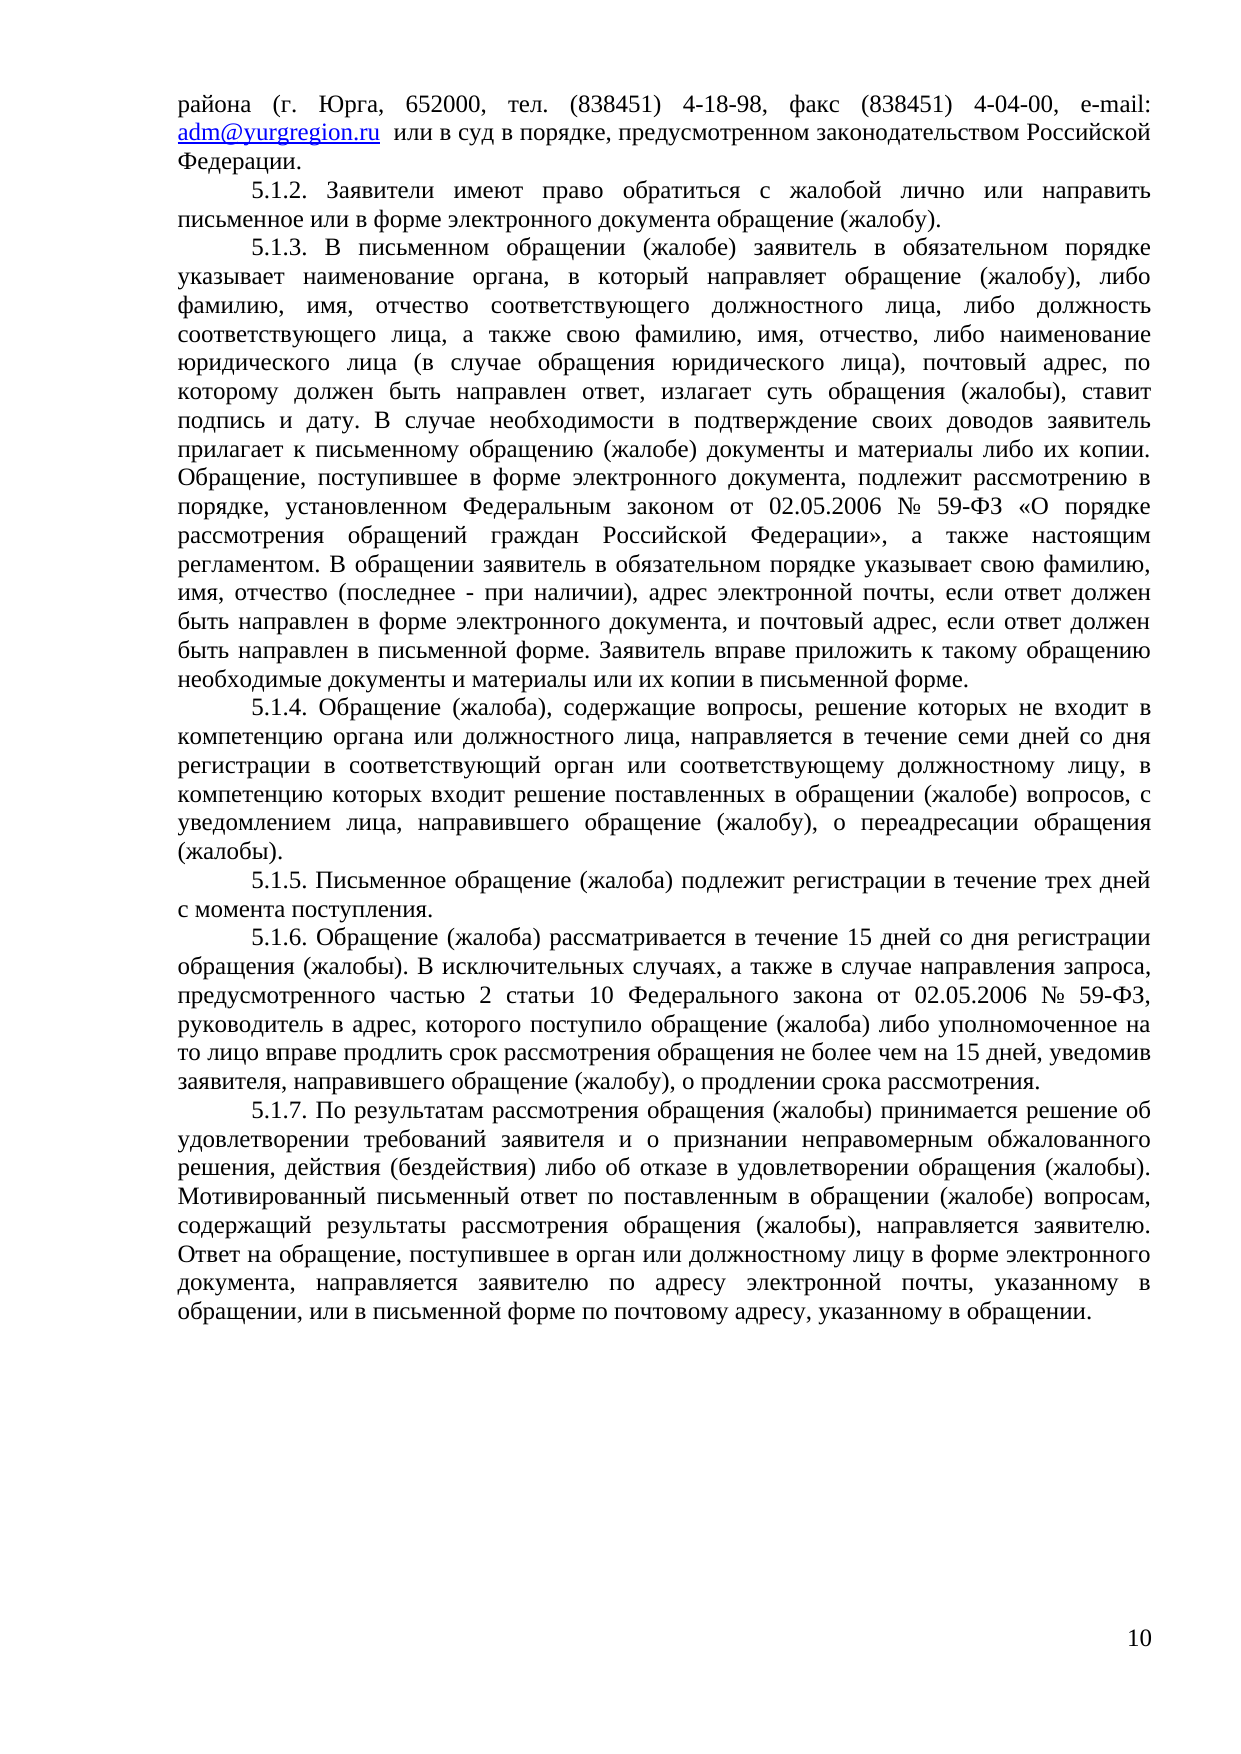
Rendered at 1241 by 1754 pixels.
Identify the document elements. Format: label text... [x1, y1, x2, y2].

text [177, 89, 1152, 175]
text 5.1.6. Обращение (жалоба) рассматривается в течение 15 дней со дня регистрации обращения (жалобы). В исключительных случаях, а также в случае направления запроса, предусмотренного частью 2 статьи 10 Федерального закона от 02.05.2006 № 59-ФЗ, руководитель в адрес, которого поступило обращение (жалоба) либо уполномоченное на то лицо вправе продлить срок рассмотрения обращения не более чем на 15 дней, уведомив заявителя, направившего обращение (жалобу), о продлении срока рассмотрения. [177, 922, 1152, 1095]
text 5.1.4. Обращение (жалоба), содержащие вопросы, решение которых не входит в компетенцию органа или должностного лица, направляется в течение семи дней со дня регистрации в соответствующий орган или соответствующему должностному лицу, в компетенцию которых входит решение поставленных в обращении (жалобе) вопросов, с уведомлением лица, направившего обращение (жалобу), о переадресации обращения (жалобы). [177, 692, 1152, 865]
text 5.1.3. В письменном обращении (жалобе) заявитель в обязательном порядке указывает наименование органа, в который направляет обращение (жалобу), либо фамилию, имя, отчество соответствующего должностного лица, либо должность соответствующего лица, а также свою фамилию, имя, отчество, либо наименование юридического лица (в случае обращения юридического лица), почтовый адрес, по которому должен быть направлен ответ, излагает суть обращения (жалобы), ставит подпись и дату. В случае необходимости в подтверждение своих доводов заявитель прилагает к письменному обращению (жалобе) документы и материалы либо их копии. Обращение, поступившее в форме электронного документа, подлежит рассмотрению в порядке, установленном Федеральным законом от 02.05.2006 № 59-ФЗ «О порядке рассмотрения обращений граждан Российской Федерации», а также настоящим регламентом. В обращении заявитель в обязательном порядке указывает свою фамилию, имя, отчество (последнее - при наличии), адрес электронной почты, если ответ должен быть направлен в форме электронного документа, и почтовый адрес, если ответ должен быть направлен в письменной форме. Заявитель вправе приложить к такому обращению необходимые документы и материалы или их копии в письменной форме. [177, 232, 1152, 692]
text 5.1.2. Заявители имеют право обратиться с жалобой лично или направить письменное или в форме электронного документа обращение (жалобу). [177, 175, 1152, 232]
text 5.1.5. Письменное обращение (жалоба) подлежит регистрации в течение трех дней с момента поступления. [177, 865, 1152, 922]
text 5.1.7. По результатам рассмотрения обращения (жалобы) принимается решение об удовлетворении требований заявителя и о признании неправомерным обжалованного решения, действия (бездействия) либо об отказе в удовлетворении обращения (жалобы). Мотивированный письменный ответ по поставленным в обращении (жалобе) вопросам, содержащий результаты рассмотрения обращения (жалобы), направляется заявителю. Ответ на обращение, поступившее в орган или должностному лицу в форме электронного документа, направляется заявителю по адресу электронной почты, указанному в обращении, или в письменной форме по почтовому адресу, указанному в обращении. [177, 1095, 1152, 1325]
